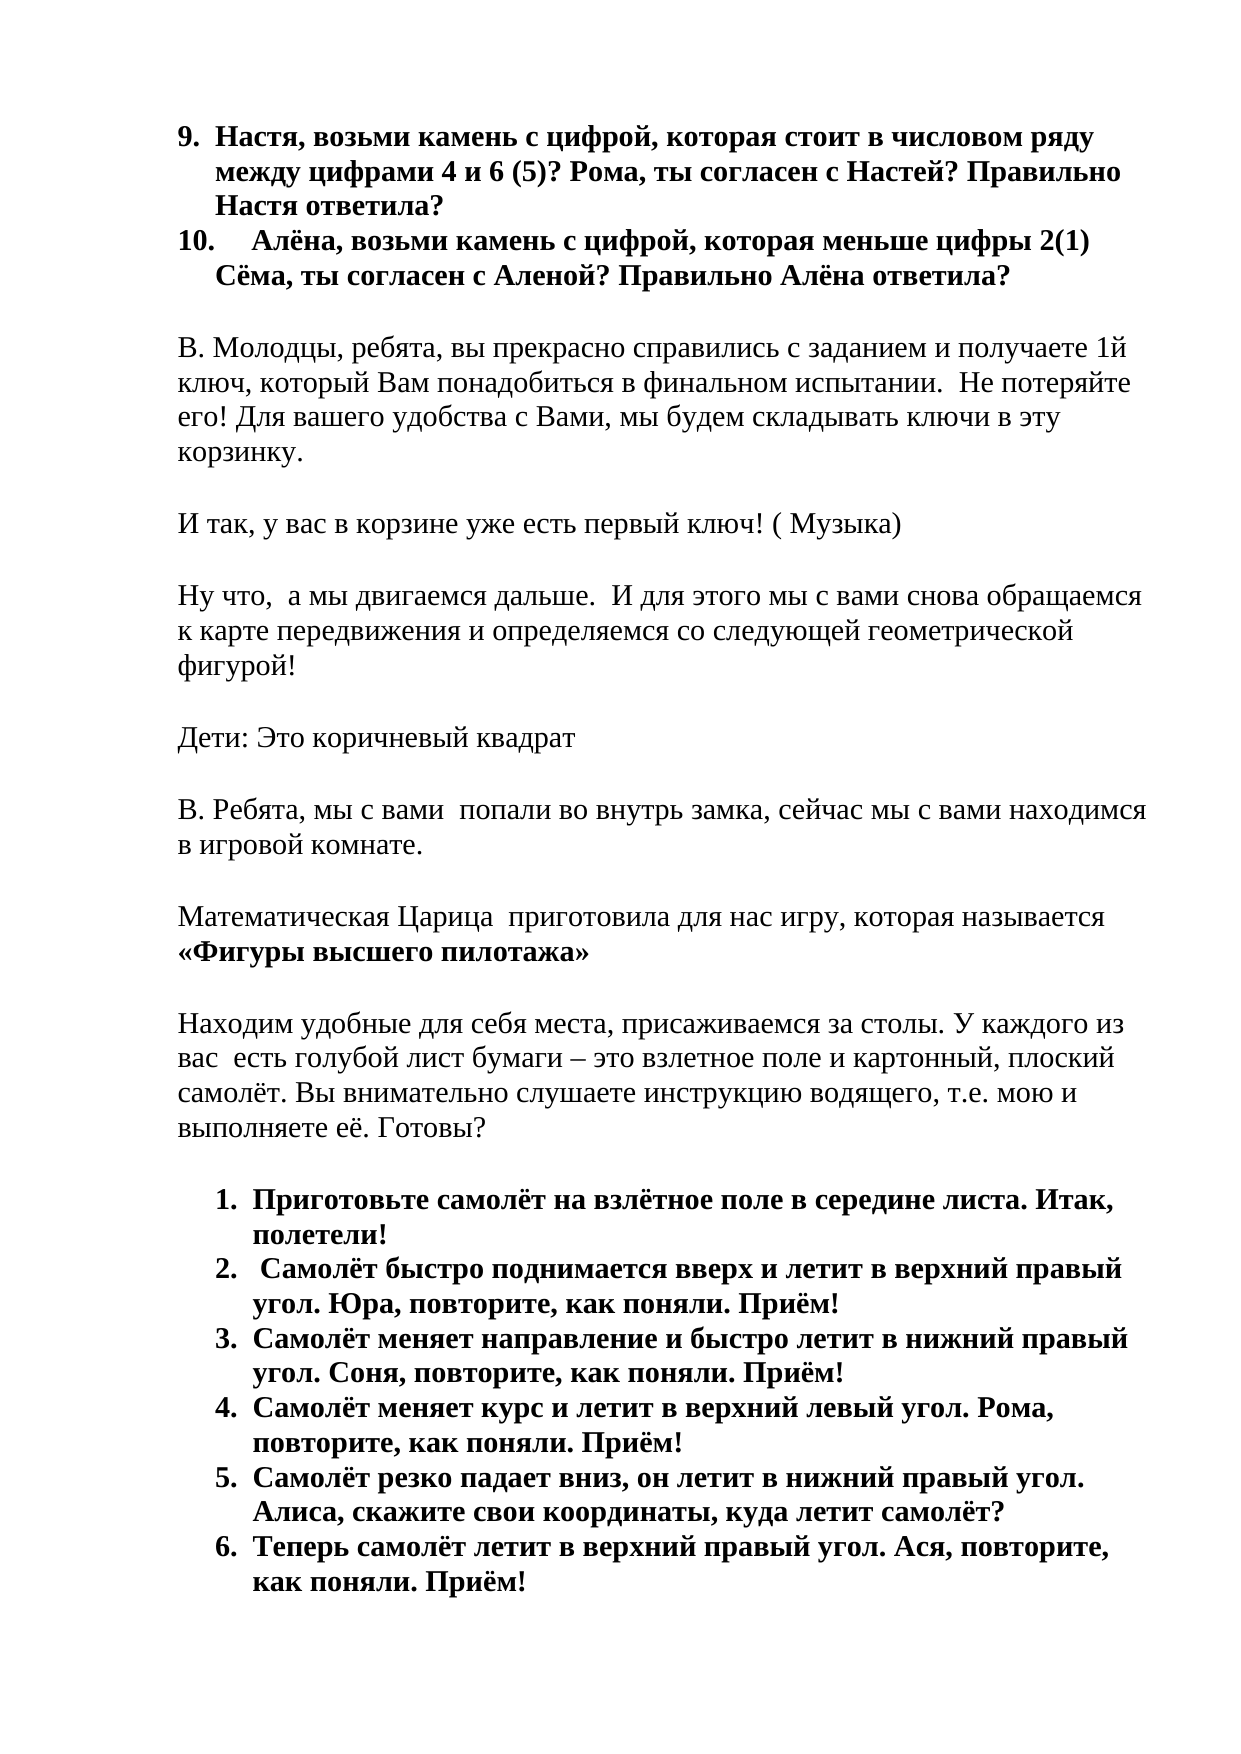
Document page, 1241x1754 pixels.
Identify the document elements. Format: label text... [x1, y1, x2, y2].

text Находим удобные для себя места, присаживаемся за столы. У каждого из вас есть голубой лист бумаги – это взлетное поле и картонный, плоский самолёт. Вы внимательно слушаете инструкцию водящего, т.е. мою и выполняете её. Готовы? [177, 1005, 1152, 1144]
list Настя, возьми камень с цифрой, которая стоит в числовом ряду между цифрами 4 и 6 (5)? Рома, ты согласен с Настей? Правильно Настя ответила? [177, 118, 1152, 222]
text Ну что, а мы двигаемся дальше. И для этого мы с вами снова обращаемся к карте передвижения и определяемся со следующей геометрической фигурой! [177, 577, 1152, 682]
text В. Ребята, мы с вами попали во внутрь замка, сейчас мы с вами находимся в игровой комнате. [177, 791, 1152, 861]
list Самолёт меняет курс и летит в верхний левый угол. Рома, повторите, как поняли. Приём! [215, 1389, 1152, 1459]
text И так, у вас в корзине уже есть первый ключ! ( Музыка) [177, 505, 1152, 540]
list Приготовьте самолёт на взлётное поле в середине листа. Итак, полетели! [215, 1181, 1152, 1251]
text Дети: Это коричневый квадрат [177, 719, 1152, 754]
list Теперь самолёт летит в верхний правый угол. Ася, повторите, как поняли. Приём! [215, 1528, 1152, 1597]
text Математическая Царица приготовила для нас игру, которая называется «Фигуры высшего пилотажа» [177, 898, 1152, 967]
list Самолёт резко падает вниз, он летит в нижний правый угол. Алиса, скажите свои координаты, куда летит самолёт? [215, 1459, 1152, 1528]
list Алёна, возьми камень с цифрой, которая меньше цифры 2(1) Сёма, ты согласен с Аленой? Правильно Алёна ответила? [177, 222, 1152, 292]
text В. Молодцы, ребята, вы прекрасно справились с заданием и получаете 1й ключ, который Вам понадобиться в финальном испытании. Не потеряйте его! Для вашего удобства с Вами, мы будем складывать ключи в эту корзинку. [177, 329, 1152, 468]
list Самолёт быстро поднимается вверх и летит в верхний правый угол. Юра, повторите, как поняли. Приём! [215, 1251, 1152, 1320]
list Самолёт меняет направление и быстро летит в нижний правый угол. Соня, повторите, как поняли. Приём! [215, 1320, 1152, 1389]
